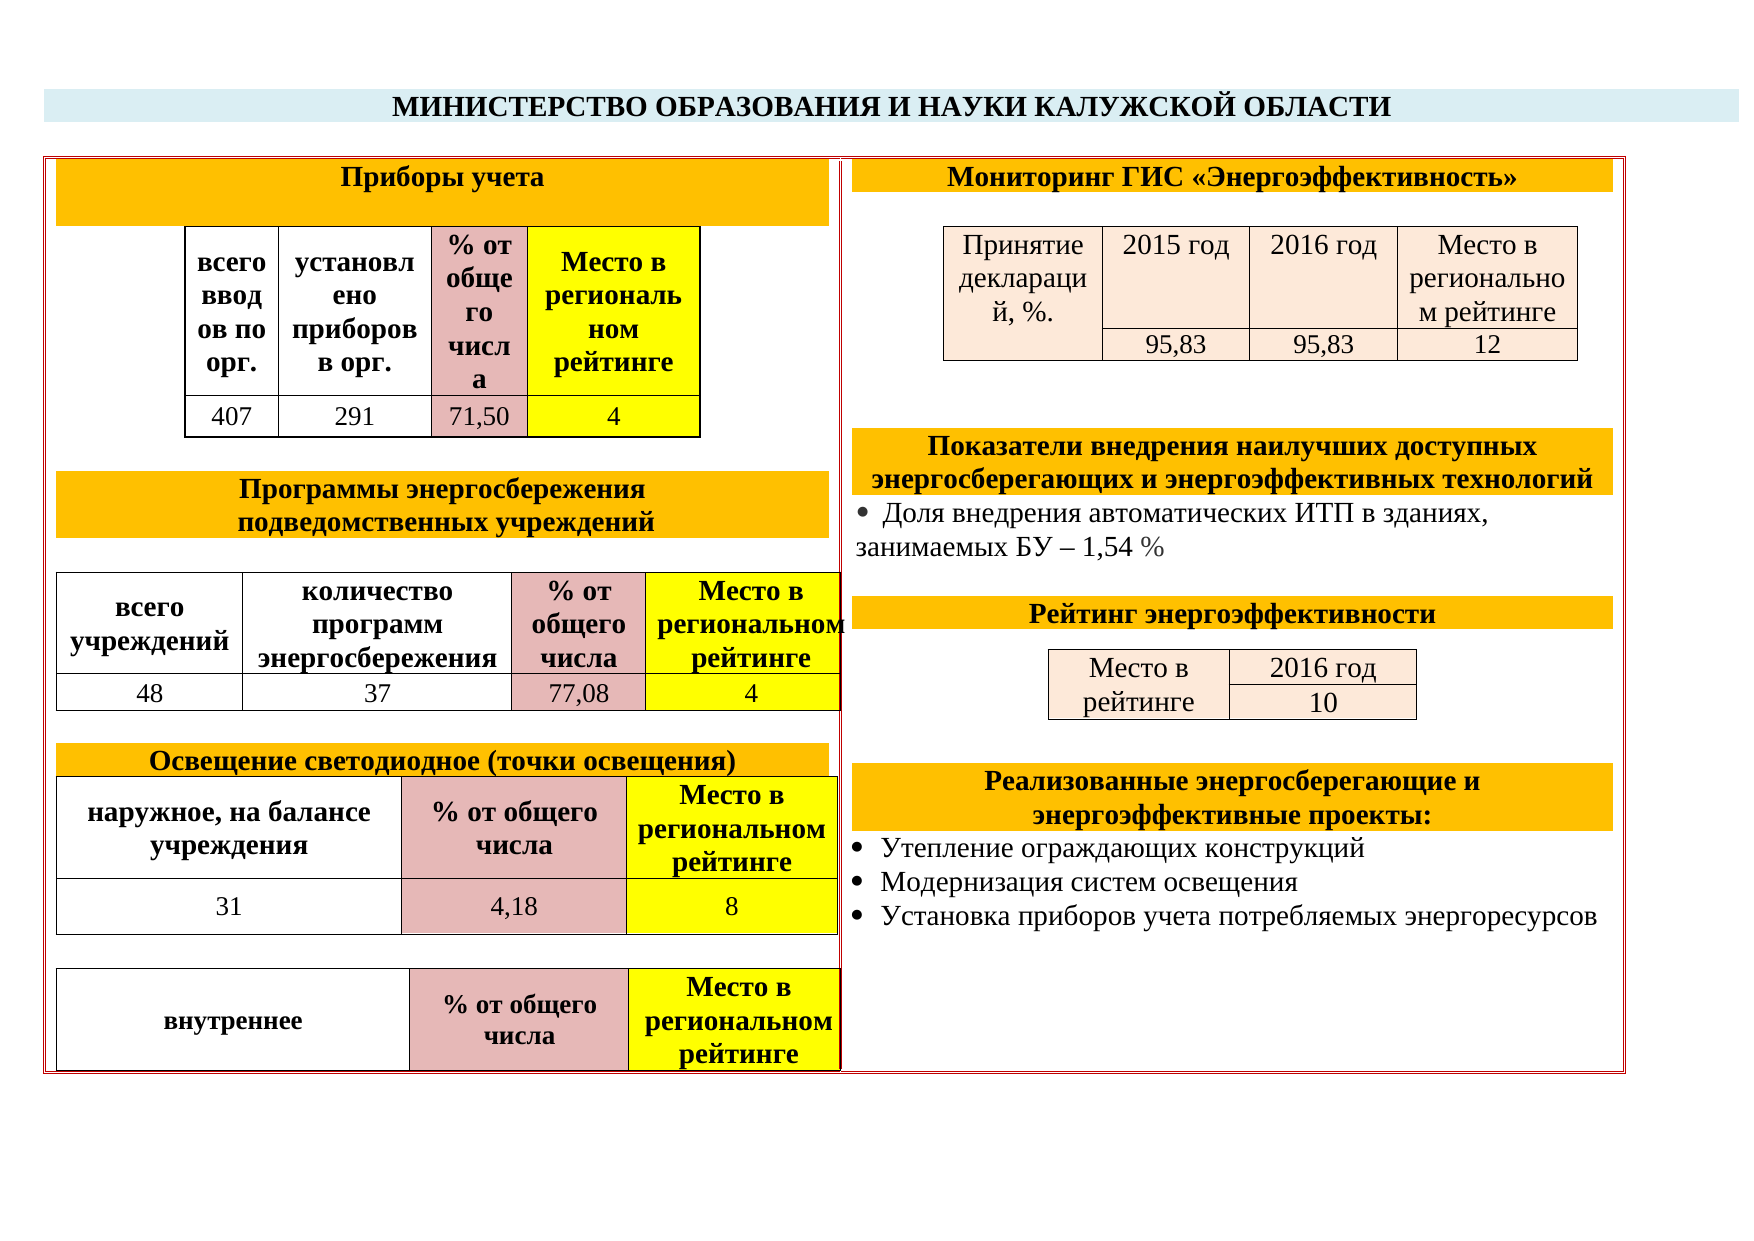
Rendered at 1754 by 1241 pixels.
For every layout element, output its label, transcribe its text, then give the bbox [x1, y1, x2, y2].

text МИНИСТЕРСТВО ОБРАЗОВАНИЯ И НАУКИ КАЛУЖСКОЙ ОБЛАСТИ [44, 89, 1739, 122]
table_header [841, 159, 1623, 1071]
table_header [46, 157, 841, 1071]
